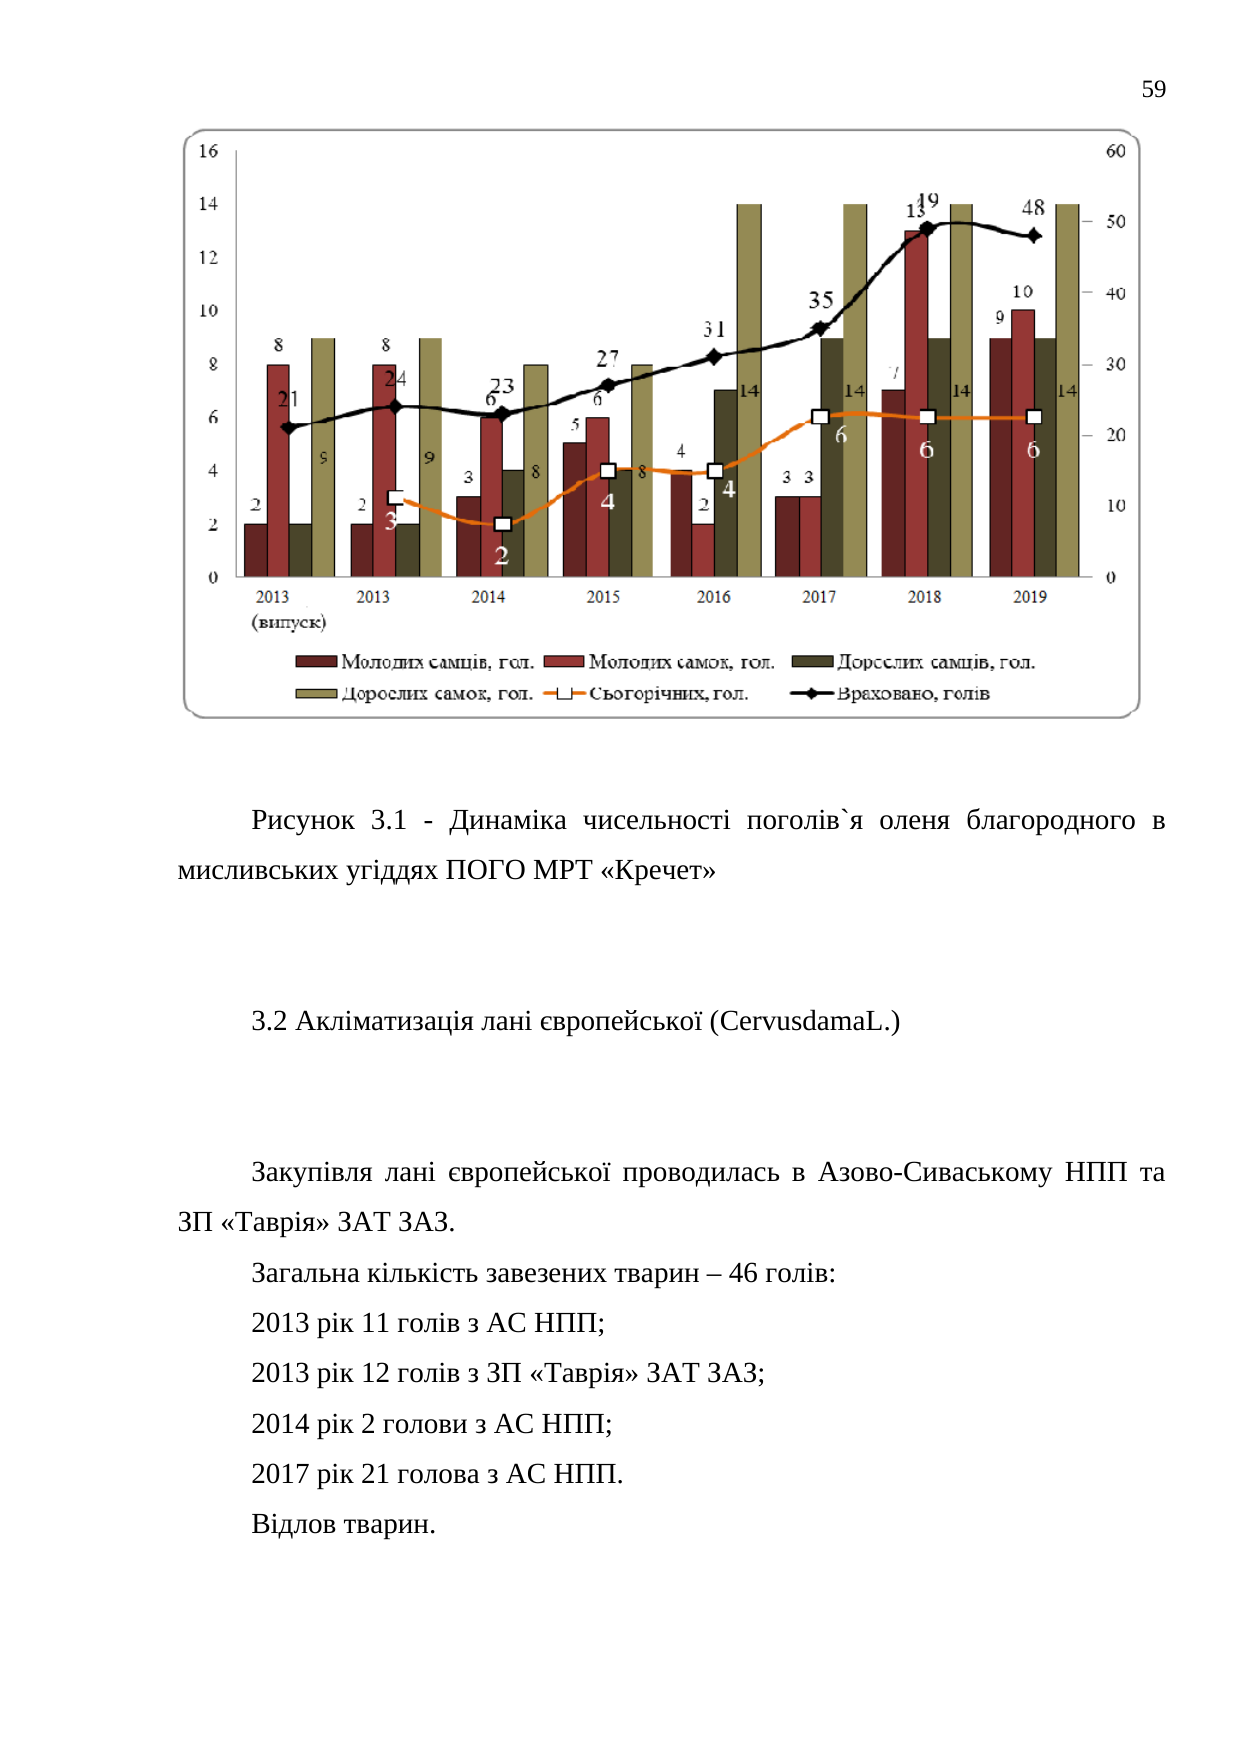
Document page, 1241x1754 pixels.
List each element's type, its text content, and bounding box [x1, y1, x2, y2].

text Відлов тварин. [177, 1506, 1167, 1540]
text 2013 рік 11 голів з АС НПП; [177, 1305, 1167, 1339]
text Рисунок 3.1 - Динаміка чисельності поголів`я оленя благородного в мисливських угіддях ПОГО МРТ «Кречет» [177, 802, 1167, 886]
text 2014 рік 2 голови з АС НПП; [177, 1406, 1167, 1439]
text 2017 рік 21 голова з АС НПП. [177, 1456, 1167, 1490]
text 3.2 Акліматизація лані європейської (CervusdamaL.) [177, 1003, 1167, 1037]
text Загальна кількість завезених тварин – 46 голів: [177, 1255, 1167, 1288]
text 2013 рік 12 голів з ЗП «Таврія» ЗАТ ЗАЗ; [177, 1356, 1167, 1389]
picture [177, 118, 1167, 738]
text Закупівля лані європейської проводилась в Азово-Сиваському НПП та ЗП «Таврія» ЗАТ ЗАЗ. [177, 1154, 1167, 1238]
